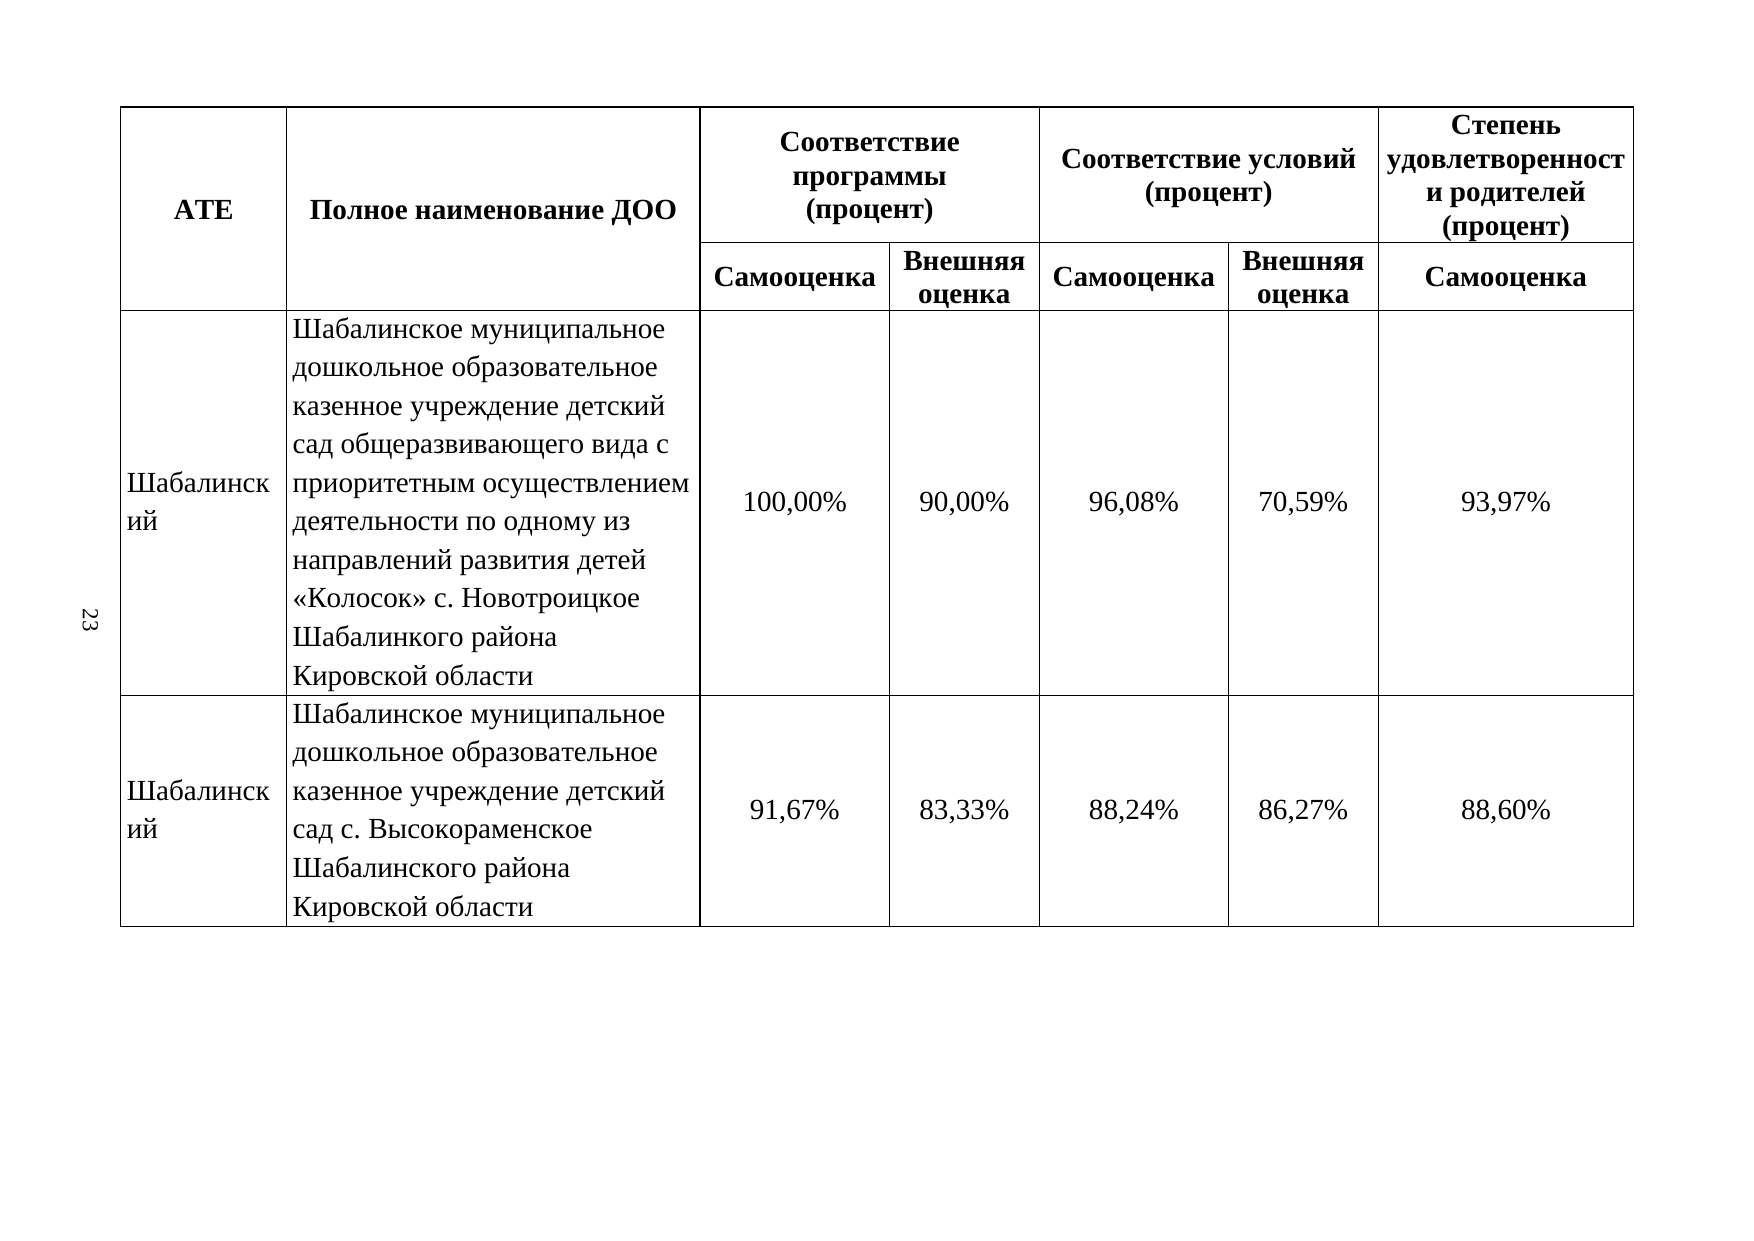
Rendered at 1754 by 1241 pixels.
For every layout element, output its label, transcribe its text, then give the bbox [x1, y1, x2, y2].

table_cell Шабалинский [121, 311, 286, 695]
table_header Полное наименование ДОО [287, 108, 699, 310]
table_header Соответствие условий (процент) [1040, 108, 1378, 242]
table_cell 70,59% [1229, 311, 1378, 695]
table_cell 88,60% [1379, 696, 1633, 926]
table_cell Шабалинское муниципальное дошкольное образовательное казенное учреждение детский сад с. Высокораменское Шабалинского района Кировской области [287, 696, 699, 926]
table_cell Шабалинский [121, 696, 286, 926]
table_cell 83,33% [890, 696, 1039, 926]
table_cell 91,67% [701, 696, 889, 926]
table_cell 93,97% [1379, 311, 1633, 695]
table_header АТЕ [121, 108, 286, 310]
table_cell Внешняя оценка [1229, 243, 1378, 310]
table_cell Внешняя оценка [890, 243, 1039, 310]
table_cell Шабалинское муниципальное дошкольное образовательное казенное учреждение детский сад общеразвивающего вида с приоритетным осуществлением деятельности по одному из направлений развития детей «Колосок» с. Новотроицкое Шабалинкого района Кировской области [287, 311, 699, 695]
table_cell 96,08% [1040, 311, 1228, 695]
table_cell 100,00% [701, 311, 889, 695]
table_header Соответствие программы (процент) [701, 108, 1039, 242]
table_cell Самооценка [701, 243, 889, 310]
table_cell 88,24% [1040, 696, 1228, 926]
table_cell 90,00% [890, 311, 1039, 695]
table_cell 86,27% [1229, 696, 1378, 926]
table_cell Самооценка [1379, 243, 1633, 310]
table_cell Самооценка [1040, 243, 1228, 310]
table_header Степень удовлетворенности родителей (процент) [1379, 108, 1633, 242]
